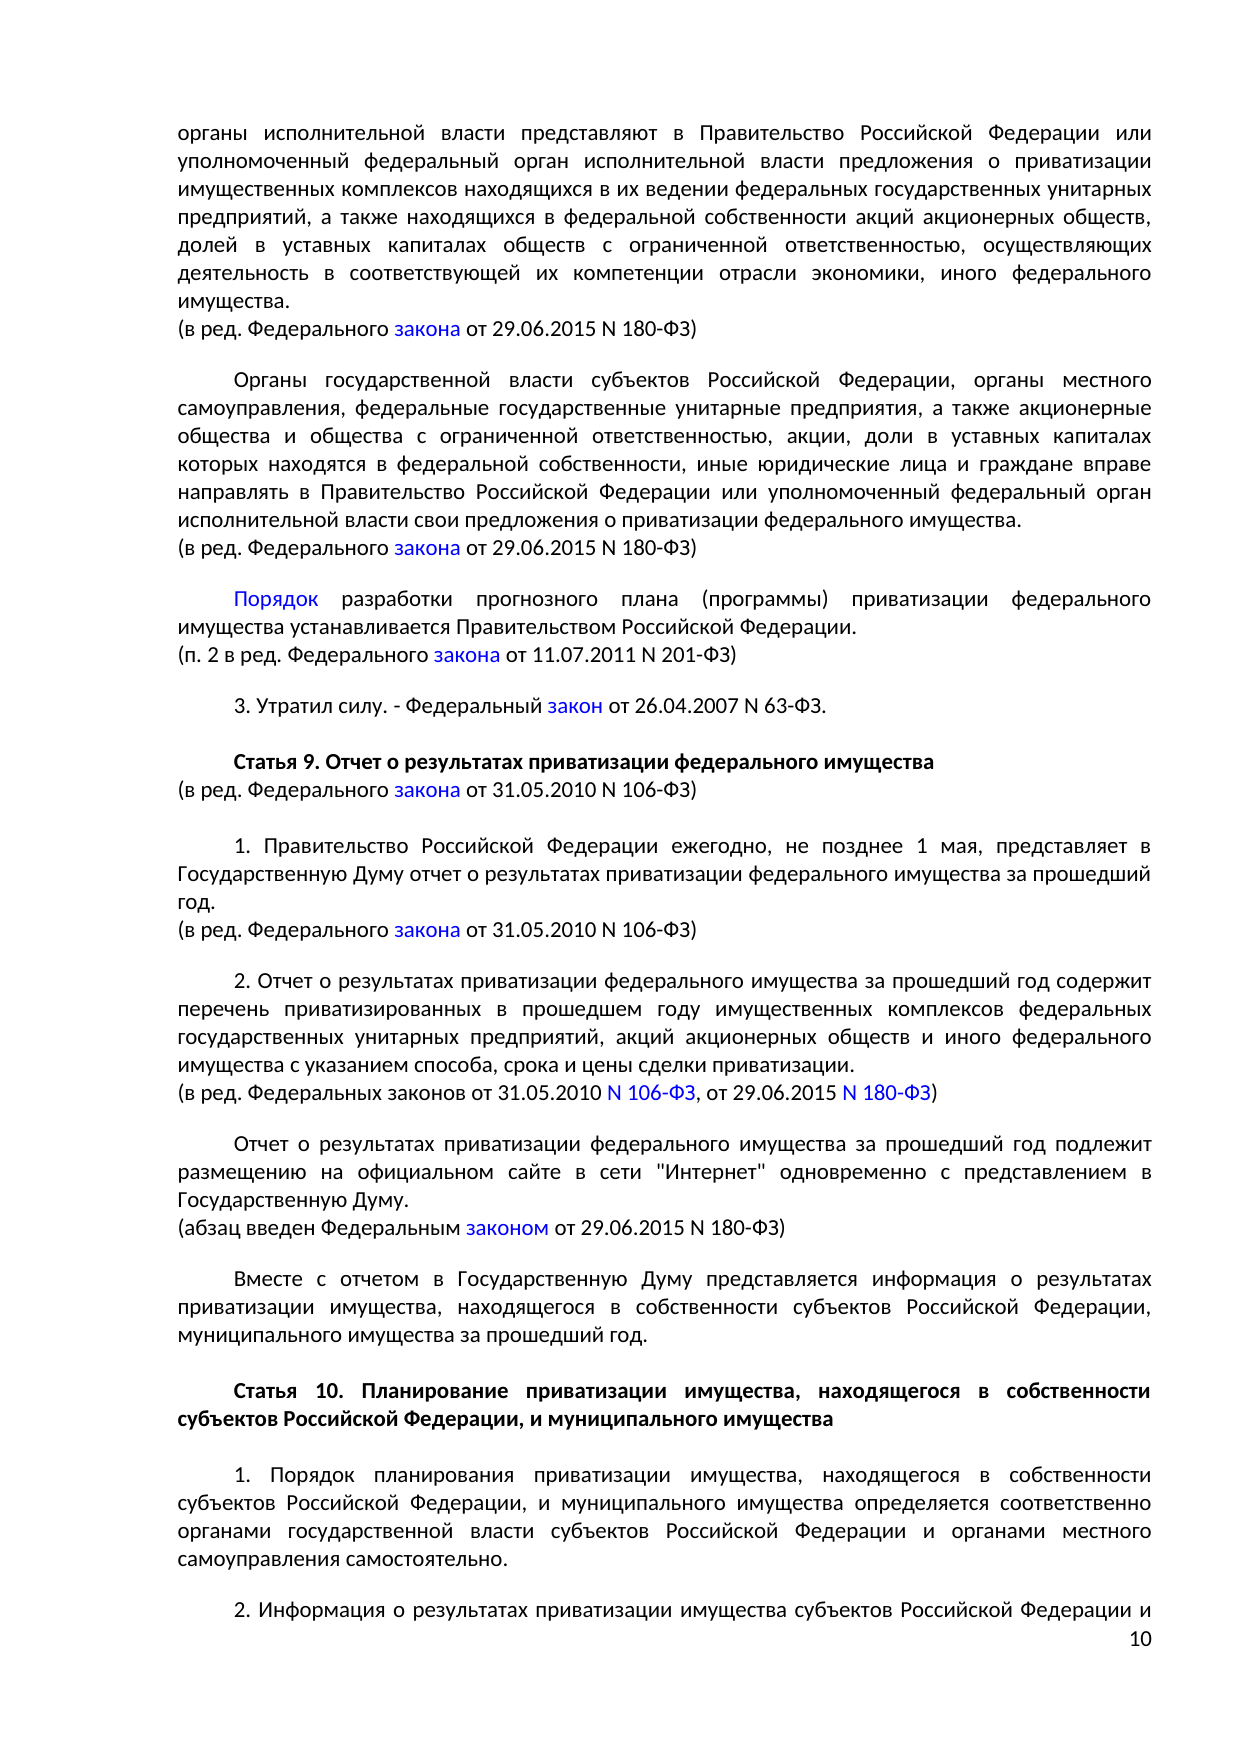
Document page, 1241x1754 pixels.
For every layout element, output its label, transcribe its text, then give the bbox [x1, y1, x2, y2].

text Порядок разработки прогнозного плана (программы) приватизации федерального имущества устанавливается Правительством Российской Федерации. [177, 584, 1152, 640]
text (в ред. Федерального закона от 31.05.2010 N 106-ФЗ) [177, 775, 1152, 803]
text 3. Утратил силу. - Федеральный закон от 26.04.2007 N 63-ФЗ. [177, 691, 1152, 719]
text 1. Порядок планирования приватизации имущества, находящегося в собственности субъектов Российской Федерации, и муниципального имущества определяется соответственно органами государственной власти субъектов Российской Федерации и органами местного самоуправления самостоятельно. [177, 1461, 1152, 1573]
text (в ред. Федерального закона от 29.06.2015 N 180-ФЗ) [177, 314, 1152, 342]
text (в ред. Федерального закона от 29.06.2015 N 180-ФЗ) [177, 533, 1152, 561]
text (в ред. Федерального закона от 31.05.2010 N 106-ФЗ) [177, 915, 1152, 943]
text (абзац введен Федеральным законом от 29.06.2015 N 180-ФЗ) [177, 1213, 1152, 1241]
title Статья 10. Планирование приватизации имущества, находящегося в собственности субъектов Российской Федерации, и муниципального имущества [177, 1376, 1152, 1432]
text 1. Правительство Российской Федерации ежегодно, не позднее 1 мая, представляет в Государственную Думу отчет о результатах приватизации федерального имущества за прошедший год. [177, 831, 1152, 915]
text (в ред. Федеральных законов от 31.05.2010 N 106-ФЗ, от 29.06.2015 N 180-ФЗ) [177, 1078, 1152, 1106]
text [177, 1596, 1152, 1623]
text 2. Отчет о результатах приватизации федерального имущества за прошедший год содержит перечень приватизированных в прошедшем году имущественных комплексов федеральных государственных унитарных предприятий, акций акционерных обществ и иного федерального имущества с указанием способа, срока и цены сделки приватизации. [177, 966, 1152, 1078]
text (п. 2 в ред. Федерального закона от 11.07.2011 N 201-ФЗ) [177, 640, 1152, 668]
text Вместе с отчетом в Государственную Думу представляется информация о результатах приватизации имущества, находящегося в собственности субъектов Российской Федерации, муниципального имущества за прошедший год. [177, 1264, 1152, 1348]
text Отчет о результатах приватизации федерального имущества за прошедший год подлежит размещению на официальном сайте в сети "Интернет" одновременно с представлением в Государственную Думу. [177, 1129, 1152, 1213]
title Статья 9. Отчет о результатах приватизации федерального имущества [177, 747, 1152, 775]
text Органы государственной власти субъектов Российской Федерации, органы местного самоуправления, федеральные государственные унитарные предприятия, а также акционерные общества и общества с ограниченной ответственностью, акции, доли в уставных капиталах которых находятся в федеральной собственности, иные юридические лица и граждане вправе направлять в Правительство Российской Федерации или уполномоченный федеральный орган исполнительной власти свои предложения о приватизации федерального имущества. [177, 365, 1152, 533]
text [177, 118, 1152, 314]
